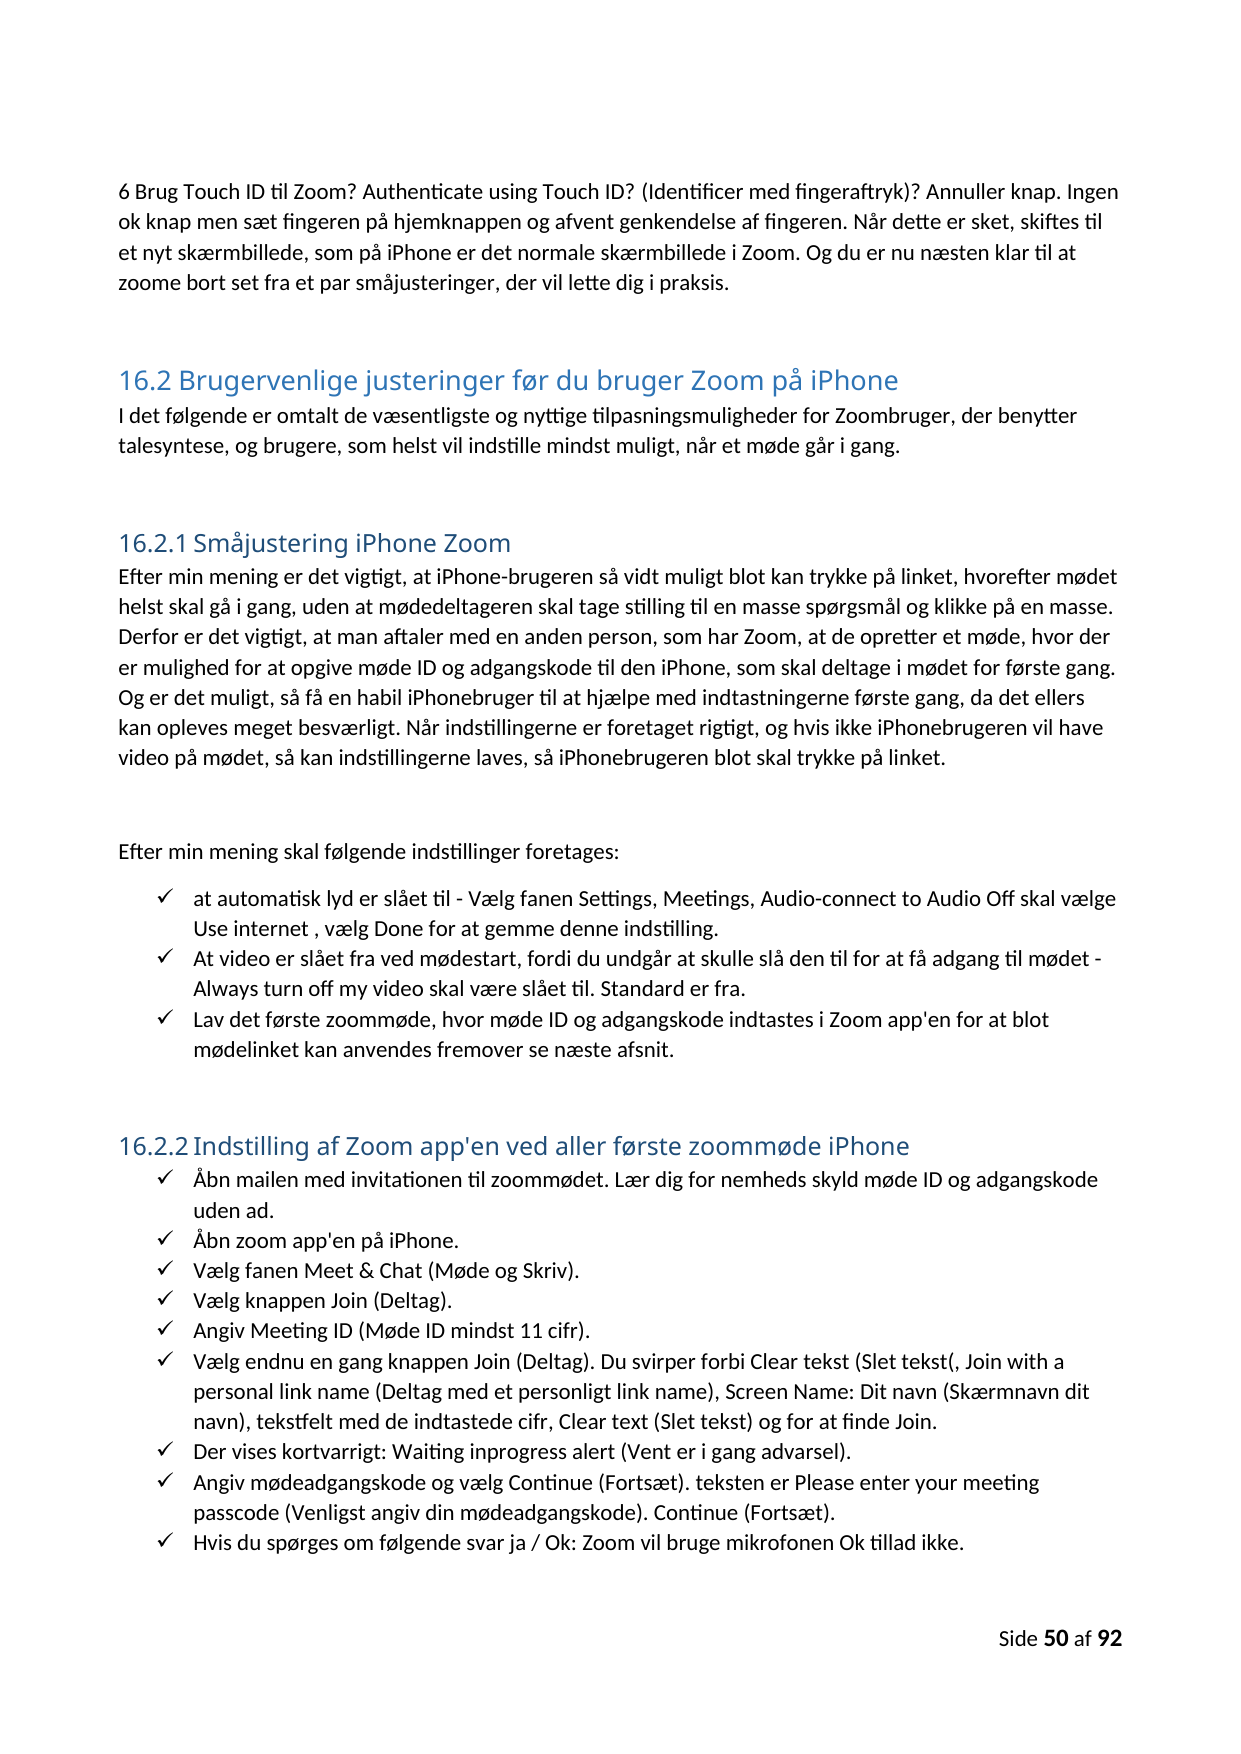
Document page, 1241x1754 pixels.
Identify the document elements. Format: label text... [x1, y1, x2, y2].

text I det følgende er omtalt de væsentligste og nyttige tilpasningsmuligheder for Zoombruger, der benytter talesyntese, og brugere, som helst vil indstille mindst muligt, når et møde går i gang. [118, 401, 1122, 459]
list Angiv mødeadgangskode og vælg Continue (Fortsæt). teksten er Please enter your meeting passcode (Venligst angiv din mødeadgangskode). Continue (Fortsæt). [156, 1468, 1122, 1526]
list at automatisk lyd er slået til - Vælg fanen Settings, Meetings, Audio-connect to Audio Off skal vælge Use internet , vælg Done for at gemme denne indstilling. [156, 884, 1122, 942]
list Åbn zoom app'en på iPhone. [156, 1226, 1122, 1254]
list Vælg endnu en gang knappen Join (Deltag). Du svirper forbi Clear tekst (Slet tekst(, Join with a personal link name (Deltag med et personligt link name), Screen Name: Dit navn (Skærmnavn dit navn), tekstfelt med de indtastede cifr, Clear text (Slet tekst) og for at finde Join. [156, 1347, 1122, 1435]
subtitle Småjustering iPhone Zoom [118, 525, 1122, 559]
list Åbn mailen med invitationen til zoommødet. Lær dig for nemheds skyld møde ID og adgangskode uden ad. [156, 1166, 1122, 1224]
text Efter min mening skal følgende indstillinger foretages: [118, 837, 1122, 865]
subtitle Brugervenlige justeringer før du bruger Zoom på iPhone [118, 362, 1122, 398]
text Efter min mening er det vigtigt, at iPhone-brugeren så vidt muligt blot kan trykke på linket, hvorefter mødet helst skal gå i gang, uden at mødedeltageren skal tage stilling til en masse spørgsmål og klikke på en masse. Derfor er det vigtigt, at man aftaler med en anden person, som har Zoom, at de opretter et møde, hvor der er mulighed for at opgive møde ID og adgangskode til den iPhone, som skal deltage i mødet for første gang. Og er det muligt, så få en habil iPhonebruger til at hjælpe med indtastningerne første gang, da det ellers kan opleves meget besværligt. Når indstillingerne er foretaget rigtigt, og hvis ikke iPhonebrugeren vil have video på mødet, så kan indstillingerne laves, så iPhonebrugeren blot skal trykke på linket. [118, 562, 1122, 771]
list Vælg knappen Join (Deltag). [156, 1286, 1122, 1314]
list Hvis du spørges om følgende svar ja / Ok: Zoom vil bruge mikrofonen Ok tillad ikke. [156, 1528, 1122, 1556]
subtitle Indstilling af Zoom app'en ved aller første zoommøde iPhone [118, 1129, 1122, 1163]
list At video er slået fra ved mødestart, fordi du undgår at skulle slå den til for at få adgang til mødet - Always turn off my video skal være slået til. Standard er fra. [156, 944, 1122, 1003]
list Angiv Meeting ID (Møde ID mindst 11 cifr). [156, 1317, 1122, 1344]
text 6 Brug Touch ID til Zoom? Authenticate using Touch ID? (Identificer med fingeraftryk)? Annuller knap. Ingen ok knap men sæt fingeren på hjemknappen og afvent genkendelse af fingeren. Når dette er sket, skiftes til et nyt skærmbillede, som på iPhone er det normale skærmbillede i Zoom. Og du er nu næsten klar til at zoome bort set fra et par småjusteringer, der vil lette dig i praksis. [118, 177, 1122, 296]
list Lav det første zoommøde, hvor møde ID og adgangskode indtastes i Zoom app'en for at blot mødelinket kan anvendes fremover se næste afsnit. [156, 1005, 1122, 1063]
list Der vises kortvarrigt: Waiting inprogress alert (Vent er i gang advarsel). [156, 1437, 1122, 1465]
list Vælg fanen Meet & Chat (Møde og Skriv). [156, 1256, 1122, 1284]
